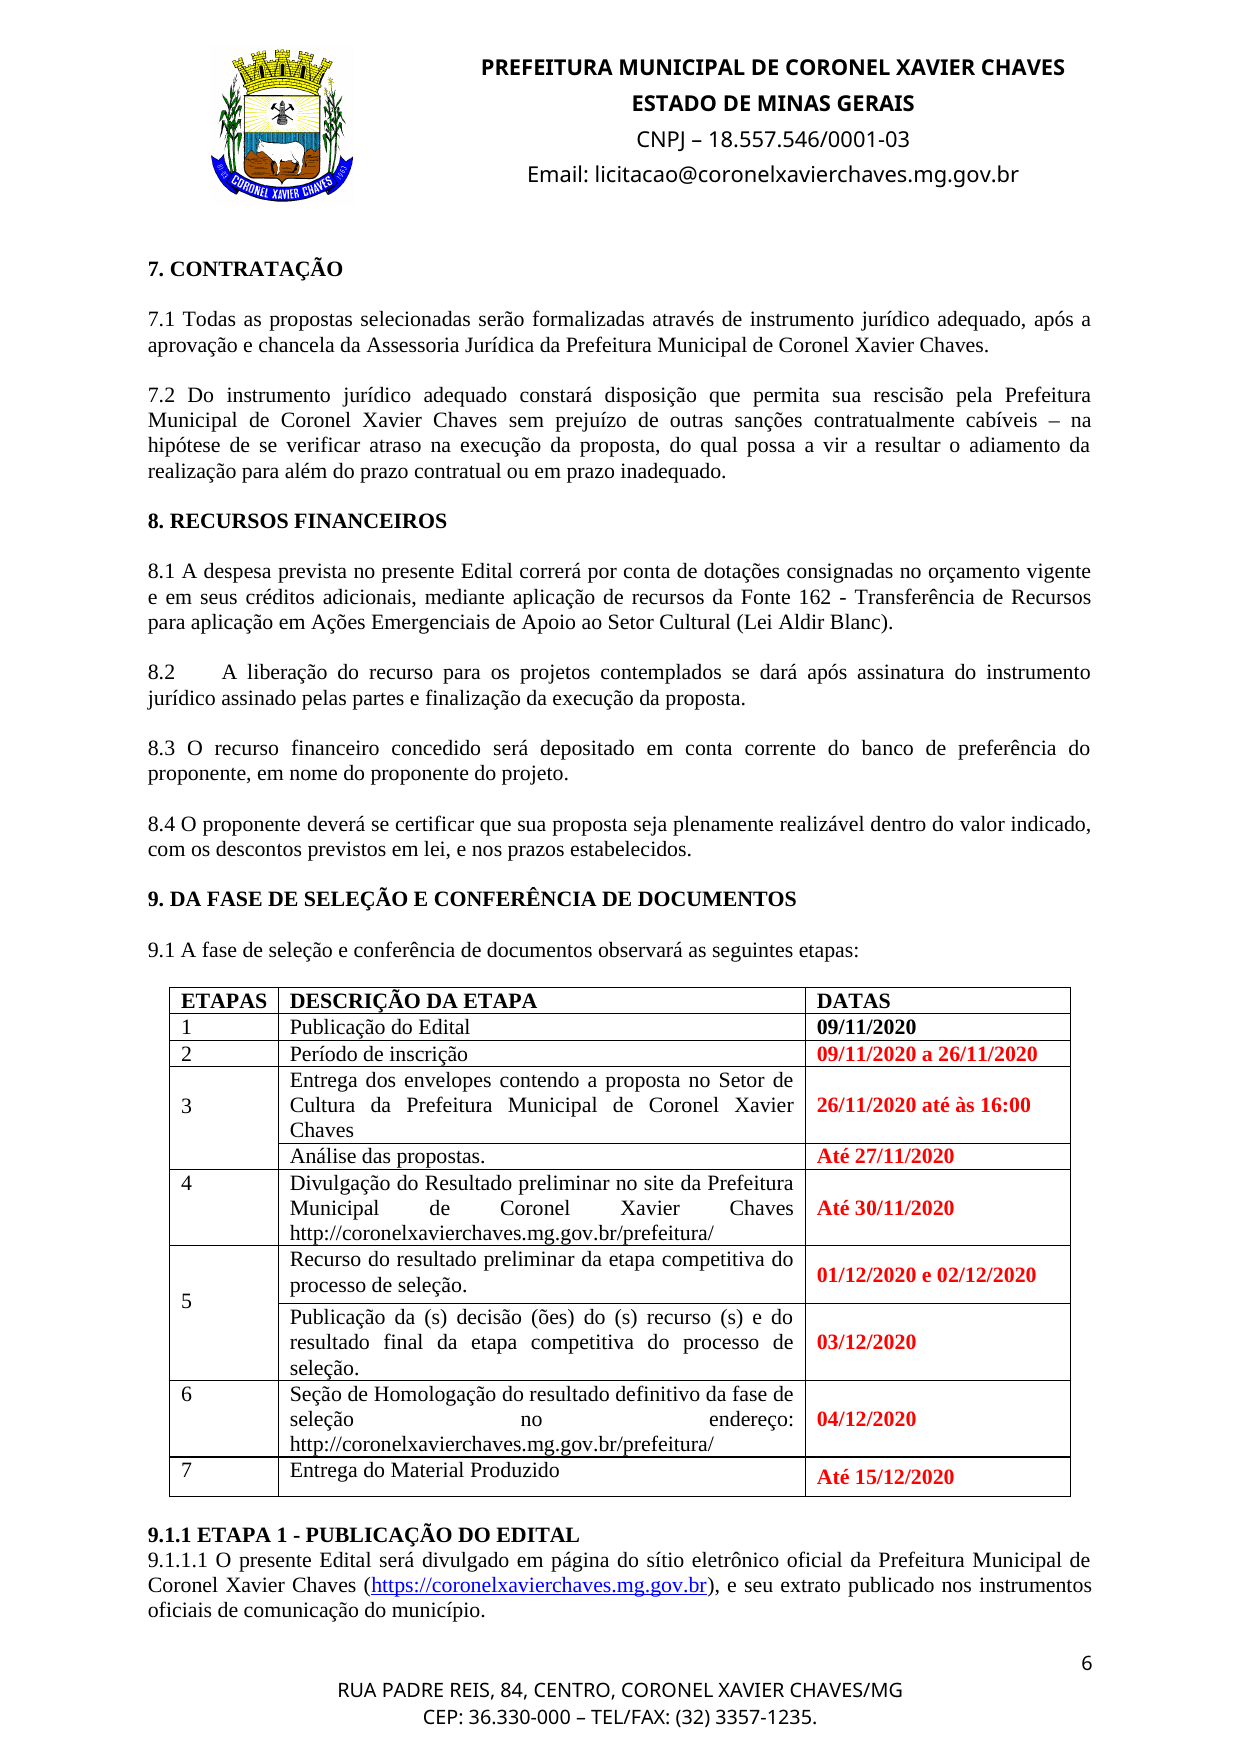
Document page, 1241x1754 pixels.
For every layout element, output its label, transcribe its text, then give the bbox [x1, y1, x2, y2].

table_header DESCRIÇÃO DA ETAPA [279, 988, 805, 1013]
text 8.3 O recurso financeiro concedido será depositado em conta corrente do banco de preferência do proponente, em nome do proponente do projeto. [148, 735, 1093, 785]
text 8.4 O proponente deverá se certificar que sua proposta seja plenamente realizável dentro do valor indicado, com os descontos previstos em lei, e nos prazos estabelecidos. [148, 811, 1093, 861]
text 9. DA FASE DE SELEÇÃO E CONFERÊNCIA DE DOCUMENTOS [148, 886, 1093, 911]
table_cell 09/11/2020 [806, 1014, 1070, 1039]
table_cell Recurso do resultado preliminar da etapa competitiva do processo de seleção. [279, 1246, 805, 1303]
table_cell Análise das propostas. [279, 1144, 805, 1169]
table_cell Divulgação do Resultado preliminar no site da Prefeitura Municipal de Coronel Xavier Chaves http://coronelxavierchaves.mg.gov.br/prefeitura/ [279, 1170, 805, 1245]
table_cell Período de inscrição [279, 1041, 805, 1066]
table_cell 04/12/2020 [806, 1381, 1070, 1456]
table_cell Publicação do Edital [279, 1014, 805, 1039]
text 9.1.1 ETAPA 1 - PUBLICAÇÃO DO EDITAL [148, 1522, 1093, 1547]
table_cell 03/12/2020 [806, 1304, 1070, 1380]
text 7.2 Do instrumento jurídico adequado constará disposição que permita sua rescisão pela Prefeitura Municipal de Coronel Xavier Chaves sem prejuízo de outras sanções contratualmente cabíveis – na hipótese de se verificar atraso na execução da proposta, do qual possa a vir a resultar o adiamento da realização para além do prazo contratual ou em prazo inadequado. [148, 382, 1093, 483]
table_cell 7 [170, 1458, 278, 1496]
table_header DATAS [806, 988, 1070, 1013]
text 7.1 Todas as propostas selecionadas serão formalizadas através de instrumento jurídico adequado, após a aprovação e chancela da Assessoria Jurídica da Prefeitura Municipal de Coronel Xavier Chaves. [148, 306, 1093, 357]
table_cell 09/11/2020 a 26/11/2020 [806, 1041, 1070, 1066]
text 8.1 A despesa prevista no presente Edital correrá por conta de dotações consignadas no orçamento vigente e em seus créditos adicionais, mediante aplicação de recursos da Fonte 162 - Transferência de Recursos para aplicação em Ações Emergenciais de Apoio ao Setor Cultural (Lei Aldir Blanc). [148, 558, 1093, 634]
picture [210, 44, 354, 206]
table_cell 4 [170, 1170, 278, 1245]
table_cell Até 27/11/2020 [806, 1144, 1070, 1169]
text 9.1 A fase de seleção e conferência de documentos observará as seguintes etapas: [148, 937, 1093, 962]
table_cell 26/11/2020 até às 16:00 [806, 1067, 1070, 1142]
text 7. CONTRATAÇÃO [148, 256, 1093, 281]
table_cell 6 [170, 1381, 278, 1456]
table_cell 1 [170, 1014, 278, 1039]
table_cell Até 30/11/2020 [806, 1170, 1070, 1245]
text 8.2 A liberação do recurso para os projetos contemplados se dará após assinatura do instrumento jurídico assinado pelas partes e finalização da execução da proposta. [148, 659, 1093, 710]
table_cell Publicação da (s) decisão (ões) do (s) recurso (s) e do resultado final da etapa competitiva do processo de seleção. [279, 1304, 805, 1380]
table_cell 2 [170, 1041, 278, 1066]
table_cell 3 [170, 1067, 278, 1169]
table_cell Seção de Homologação do resultado definitivo da fase de seleção no endereço: http://coronelxavierchaves.mg.gov.br/prefeitura/ [279, 1381, 805, 1456]
table_cell Até 15/12/2020 [806, 1458, 1070, 1496]
text 8. RECURSOS FINANCEIROS [148, 508, 1093, 533]
text 9.1.1.1 O presente Edital será divulgado em página do sítio eletrônico oficial da Prefeitura Municipal de Coronel Xavier Chaves (https://coronelxavierchaves.mg.gov.br), e seu extrato publicado nos instrumentos oficiais de comunicação do município. [148, 1547, 1093, 1623]
table_header ETAPAS [170, 988, 278, 1013]
table_cell Entrega dos envelopes contendo a proposta no Setor de Cultura da Prefeitura Municipal de Coronel Xavier Chaves [279, 1067, 805, 1142]
table_cell 5 [170, 1246, 278, 1380]
table_cell 01/12/2020 e 02/12/2020 [806, 1246, 1070, 1303]
table_cell Entrega do Material Produzido [279, 1458, 805, 1496]
